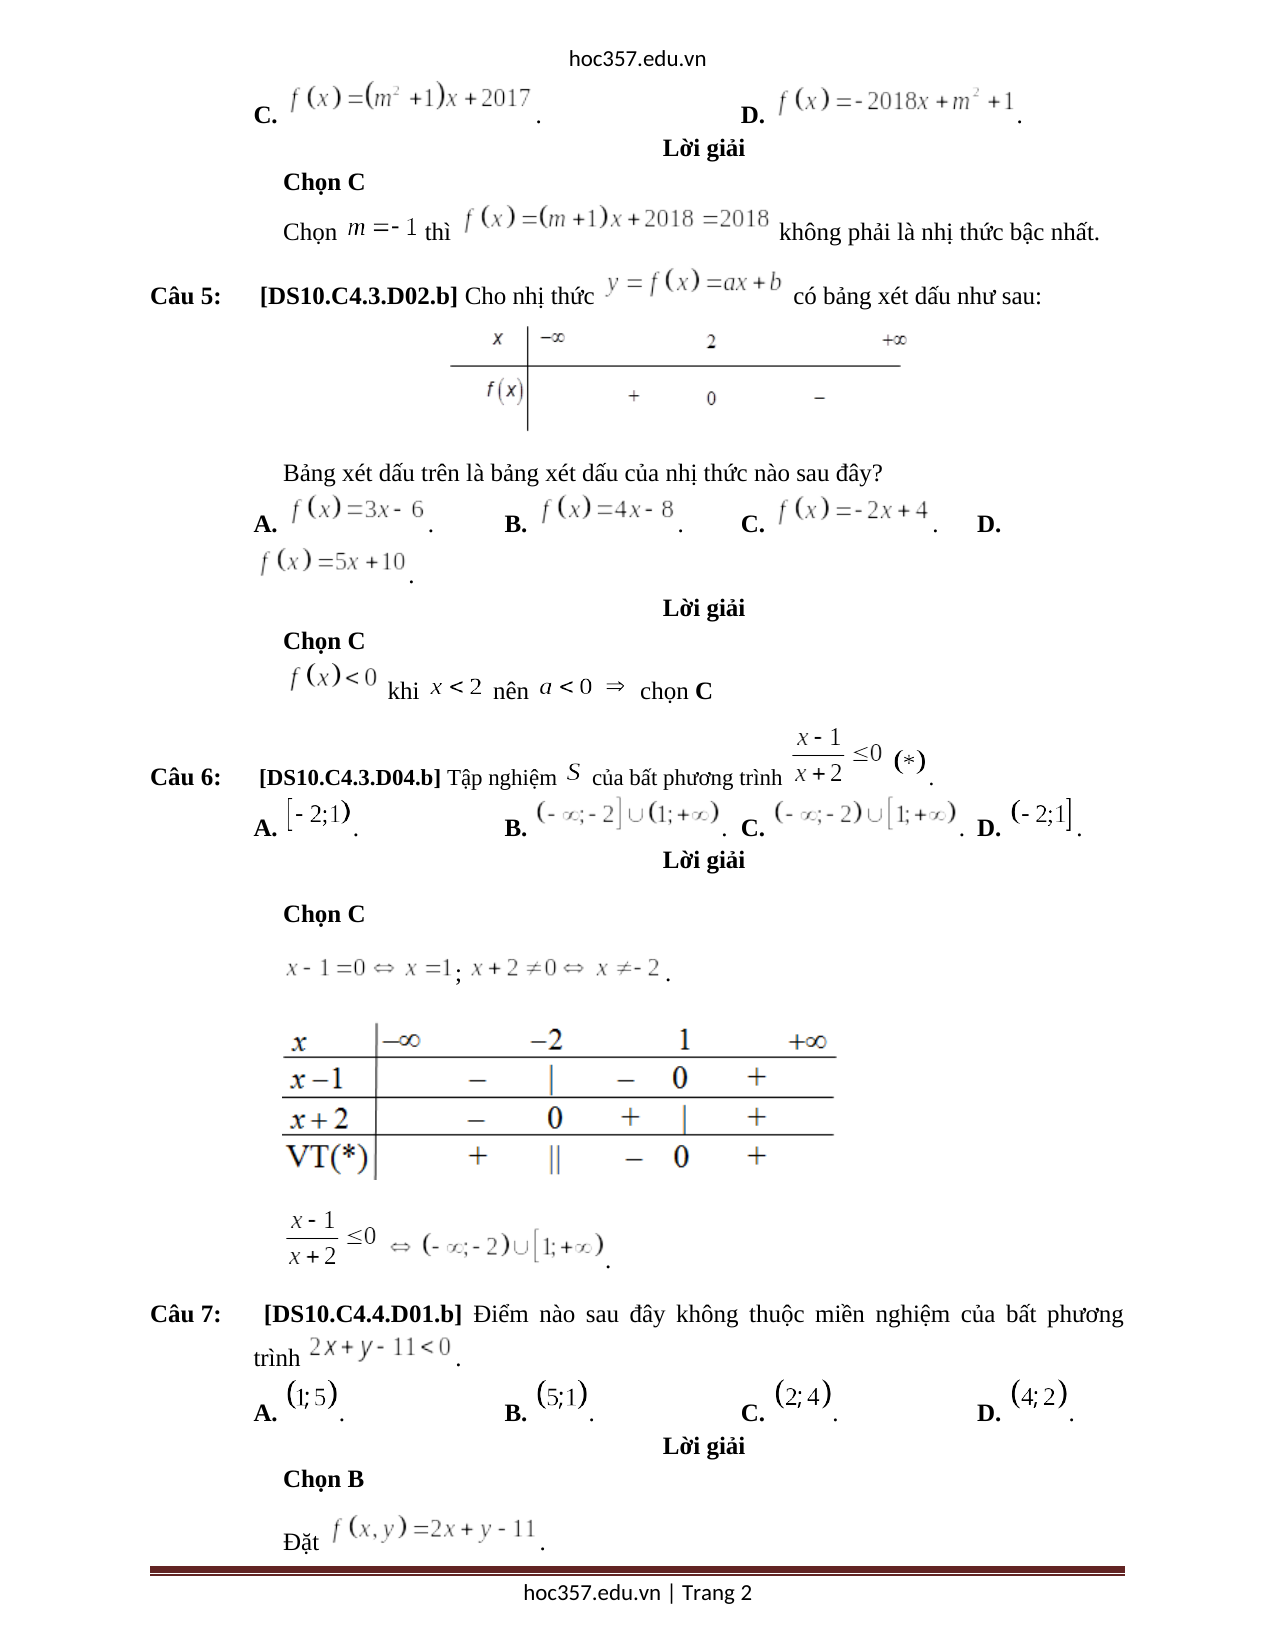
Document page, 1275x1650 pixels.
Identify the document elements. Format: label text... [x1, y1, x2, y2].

picture [282, 1011, 841, 1180]
text Bảng xét dấu trên là bảng xét dấu của nhị thức nào sau đây? [253, 458, 1125, 486]
text A. . B. . C. . D. . [253, 491, 1125, 588]
text Lời giải [253, 593, 1125, 621]
text Chọn B [253, 1464, 1125, 1493]
text Lời giải [253, 846, 1125, 874]
text Câu 7: [DS10.C4.4.D01.b] Điểm nào sau đây không thuộc miền nghiệm của bất phương trình . [150, 1299, 1125, 1372]
text . [253, 1204, 1125, 1274]
text Chọn C [253, 899, 1125, 928]
text Câu 5: [DS10.C4.3.D02.b] Cho nhị thức có bảng xét dấu như sau: [150, 262, 1125, 310]
text Chọn C [253, 167, 1125, 195]
text Câu 6: [DS10.C4.3.D04.b] Tập nghiệm của bất phương trình . [150, 722, 1125, 791]
picture [449, 326, 929, 441]
text Chọn thì không phải là nhị thức bậc nhất. [253, 199, 1125, 246]
text Lời giải [253, 1431, 1125, 1460]
text C. . D. . [253, 78, 1125, 129]
text Chọn C [253, 626, 1125, 654]
text Lời giải [253, 133, 1125, 162]
text ; . [253, 953, 1125, 987]
text Đặt . [253, 1509, 1125, 1556]
text A. . B. . C. . D. . [253, 795, 1125, 841]
text A. . B. . C. . D. . [253, 1376, 1125, 1427]
text khi nên chọn C [253, 659, 1125, 705]
